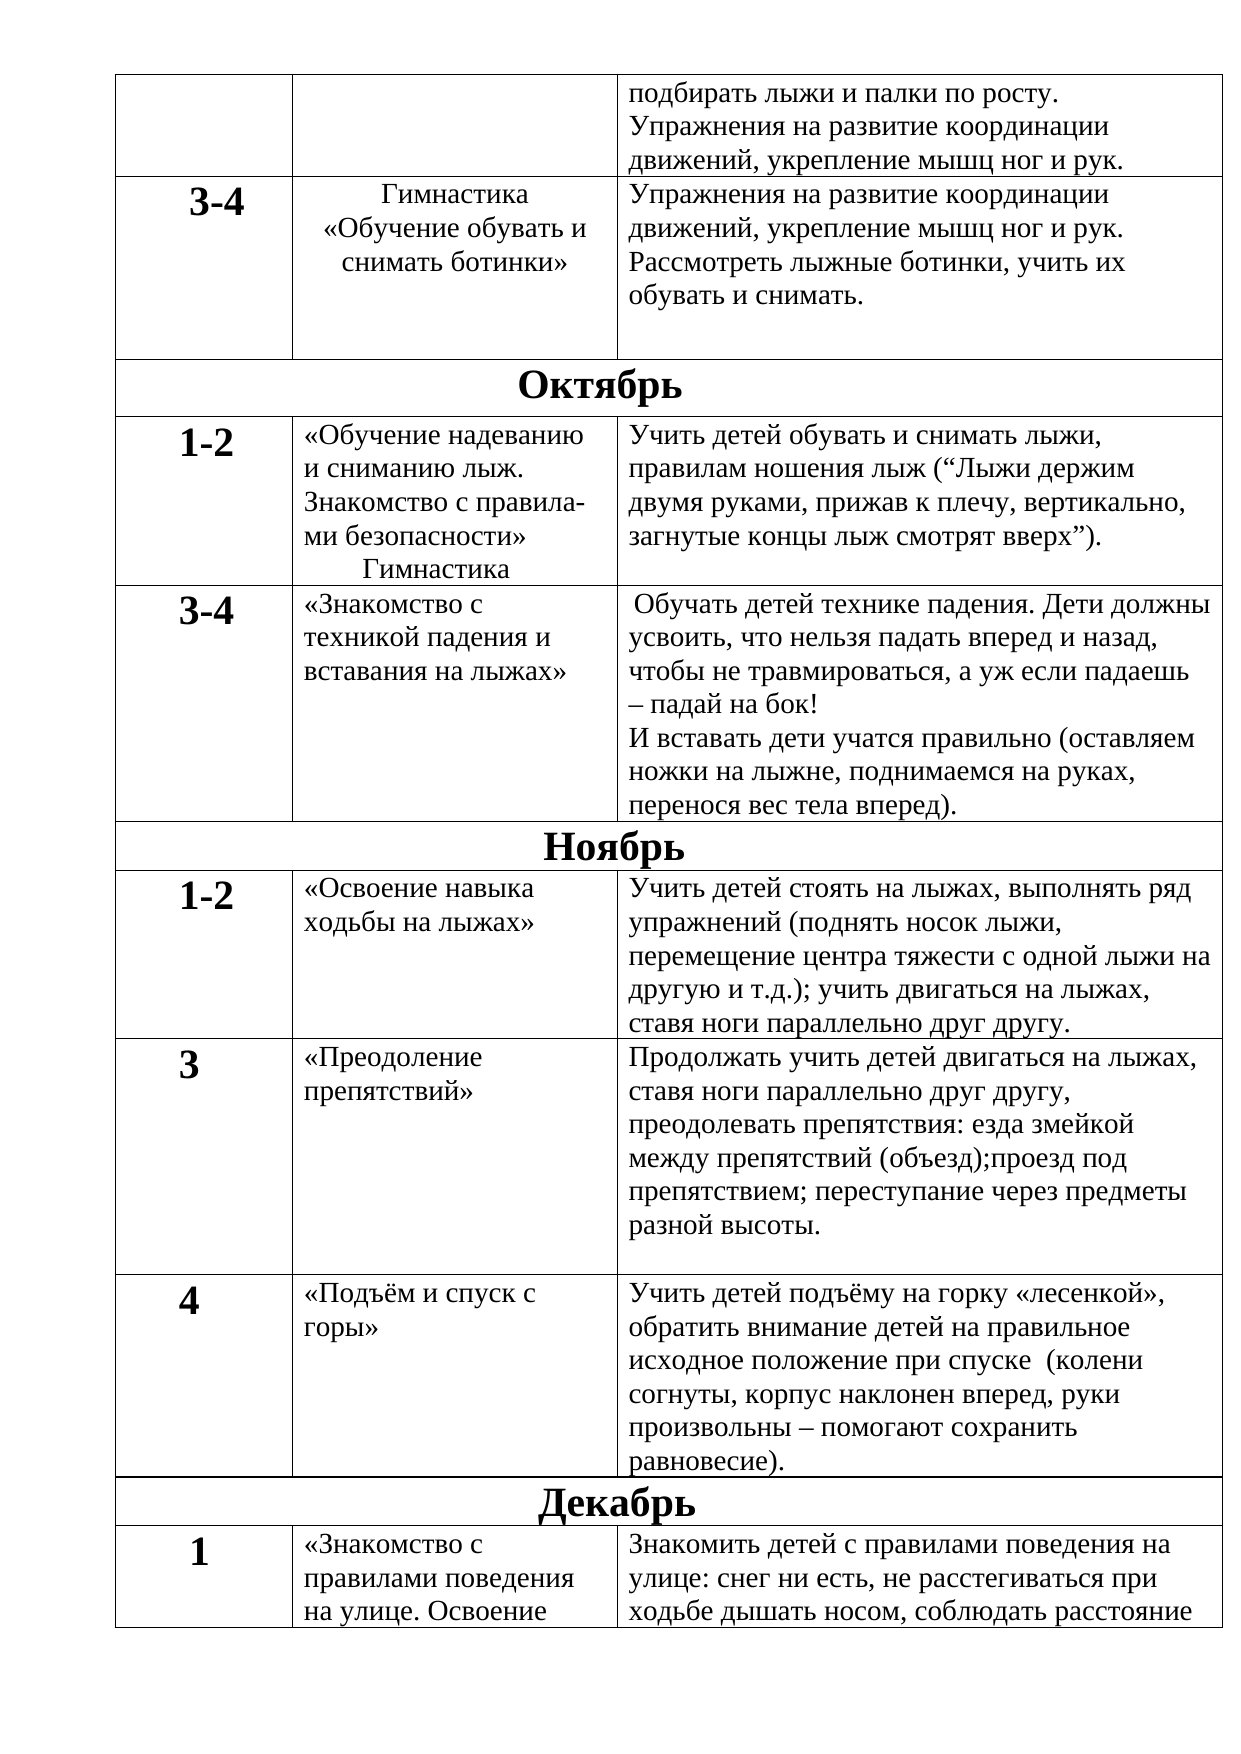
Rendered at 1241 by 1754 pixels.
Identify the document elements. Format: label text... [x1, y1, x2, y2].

table_cell Учить детей обувать и снимать лыжи, правилам ношения лыж (“Лыжи держим двумя руками, прижав к плечу, вертикально, загнутые концы лыж смотрят вверх”). [618, 417, 1222, 585]
table_cell 1-2 [116, 871, 292, 1038]
table_cell «Освоение навыка ходьбы на лыжах» [293, 871, 617, 1038]
table_cell 3-4 [116, 177, 292, 359]
table_cell 3-4 [116, 586, 292, 821]
table_cell «Обучение надеванию и сниманию лыж. Знакомство с правила-ми безопасности» Гимнастика [293, 417, 617, 585]
table_cell Декабрь [116, 1478, 1222, 1525]
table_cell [618, 75, 1222, 176]
table_cell Учить детей подъёму на горку «лесенкой», обратить внимание детей на правильное исходное положение при спуске (колени согнуты, корпус наклонен вперед, руки произвольны – помогают сохранить равновесие). [618, 1275, 1222, 1476]
table_cell Гимнастика «Обучение обувать и снимать ботинки» [293, 177, 617, 359]
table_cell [293, 1526, 617, 1627]
table_cell Обучать детей технике падения. Дети должны усвоить, что нельзя падать вперед и назад, чтобы не травмироваться, а уж если падаешь – падай на бок! И вставать дети учатся правильно (оставляем ножки на лыжне, поднимаемся на руках, перенося вес тела вперед). [618, 586, 1222, 821]
table_cell Учить детей стоять на лыжах, выполнять ряд упражнений (поднять носок лыжи, перемещение центра тяжести с одной лыжи на другую и т.д.); учить двигаться на лыжах, ставя ноги параллельно друг другу. [618, 871, 1222, 1038]
table_cell 4 [116, 1275, 292, 1476]
table_cell 2 [116, 75, 292, 176]
table_cell Ноябрь [116, 822, 1222, 869]
table_cell Октябрь [116, 360, 1222, 416]
table_cell «Преодоление препятствий» [293, 1039, 617, 1274]
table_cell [293, 75, 617, 176]
table_cell 1 [116, 1526, 292, 1627]
table_cell Продолжать учить детей двигаться на лыжах, ставя ноги параллельно друг другу, преодолевать препятствия: езда змейкой между препятствий (объезд);проезд под препятствием; переступание через предметы разной высоты. [618, 1039, 1222, 1274]
table_cell Упражнения на развитие координации движений, укрепление мышц ног и рук. Рассмотреть лыжные ботинки, учить их обувать и снимать. [618, 177, 1222, 359]
table_cell «Подъём и спуск с горы» [293, 1275, 617, 1476]
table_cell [618, 1526, 1222, 1627]
table_cell «Знакомство с техникой падения и вставания на лыжах» [293, 586, 617, 821]
table_cell 3 [116, 1039, 292, 1274]
table_cell 1-2 [116, 417, 292, 585]
